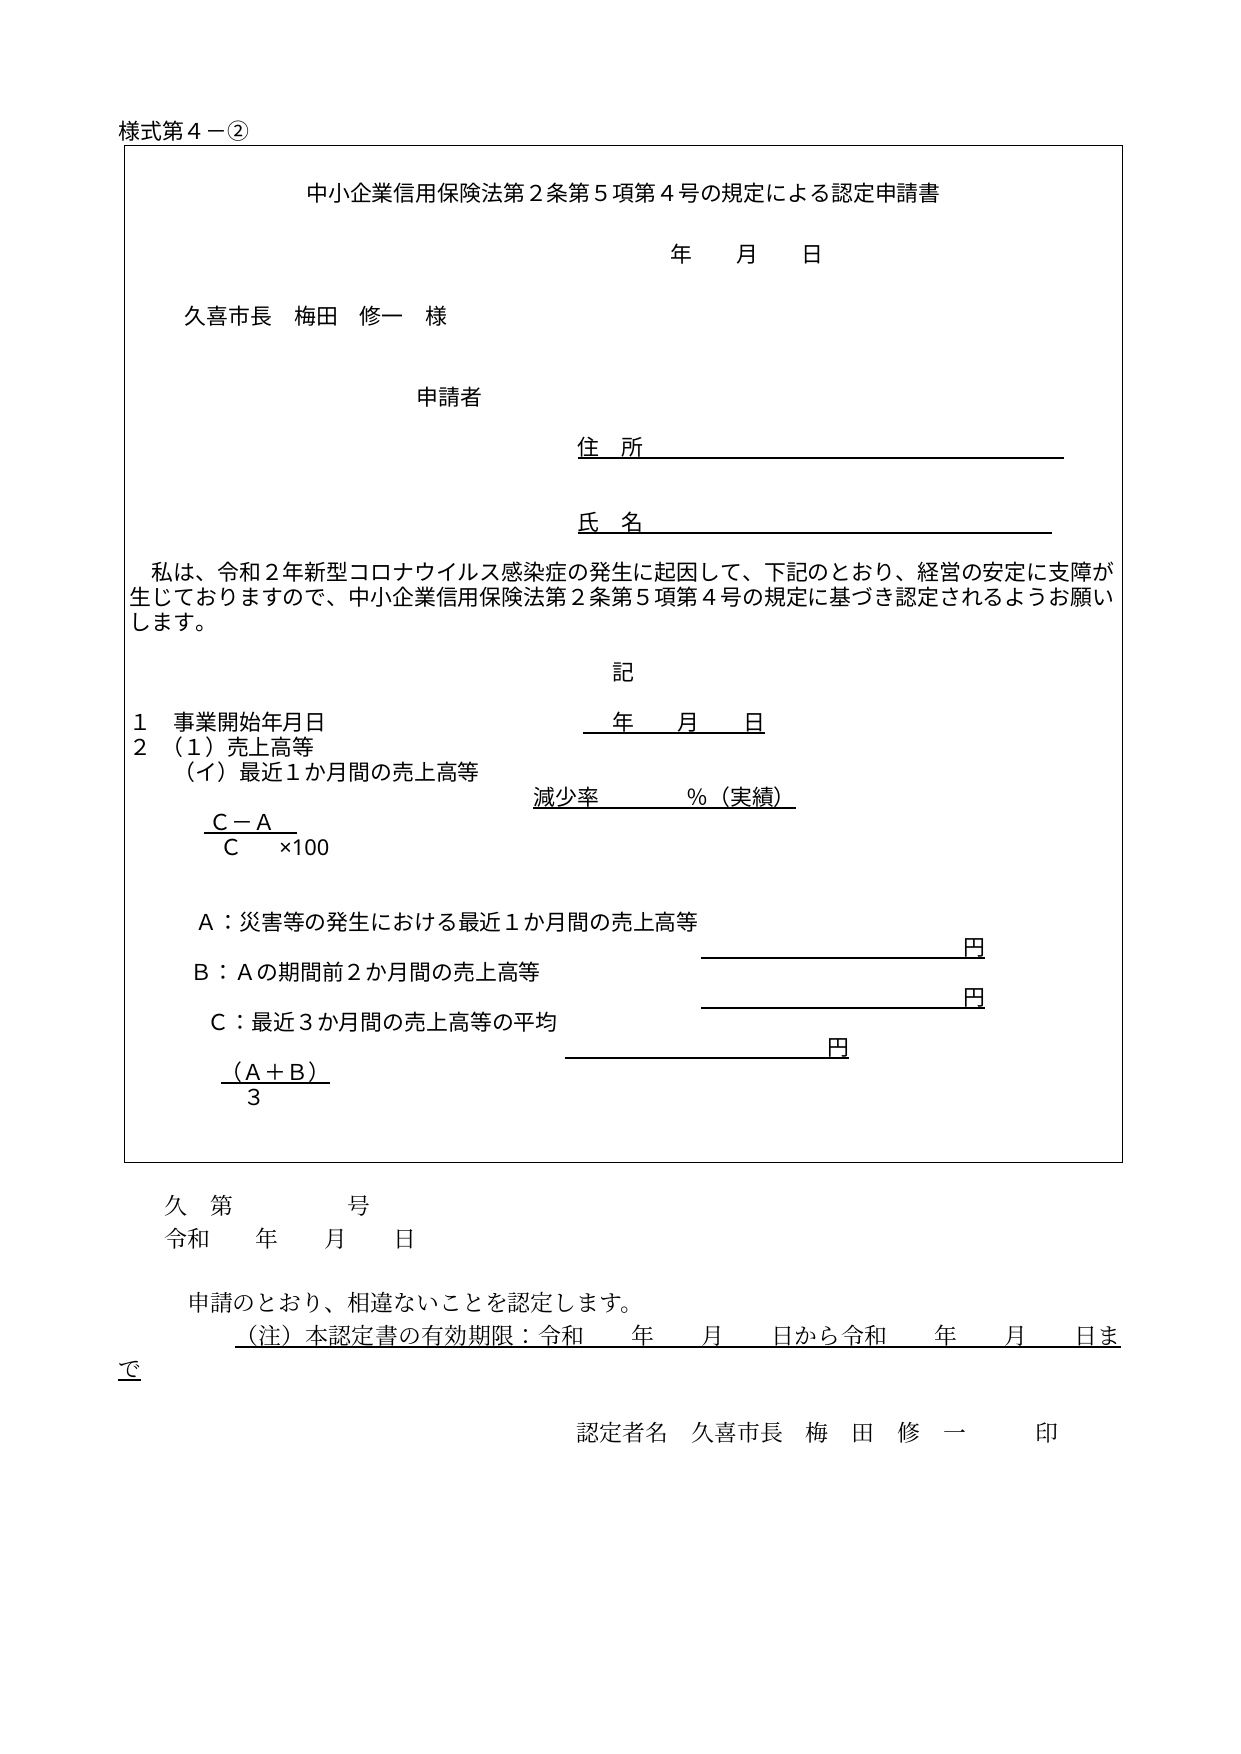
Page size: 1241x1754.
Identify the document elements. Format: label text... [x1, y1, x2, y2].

text 認定者名 久喜市長 梅 田 修 一 印 [118, 1415, 1122, 1448]
text 様式第４－② [118, 118, 1122, 145]
text （注）本認定書の有効期限：令和 年 月 日から令和 年 月 日まで [118, 1318, 1122, 1384]
text 令和 年 月 日 [118, 1221, 1122, 1254]
text 申請のとおり、相違ないことを認定します。 [118, 1285, 1122, 1318]
text 久 第 号 [118, 1188, 1122, 1221]
table_header 中小企業信用保険法第２条第５項第４号の規定による認定申請書 年 月 日 久喜市長 梅田 修一 様 申請者 住 所 氏 名 私は、令和２年新型コロナウイルス感染症の発生に起因して、下記のとおり、経営の安定に支障が生じておりますので、中小企業信用保険法第２条第５項第４号の規定に基づき認定されるようお願いします。 記 １ 事業開始年月日 年 月 日 ２ （１）売上高等 （イ）最近１か月間の売上高等 減少率 ％（実績） Ｃ－Ａ Ｃ ×100 Ａ：災害等の発生における最近１か月間の売上高等 円 Ｂ：Ａの期間前２か月間の売上高等 円 Ｃ：最近３か月間の売上高等の平均 円 （Ａ＋Ｂ） ３ [125, 146, 1122, 1162]
